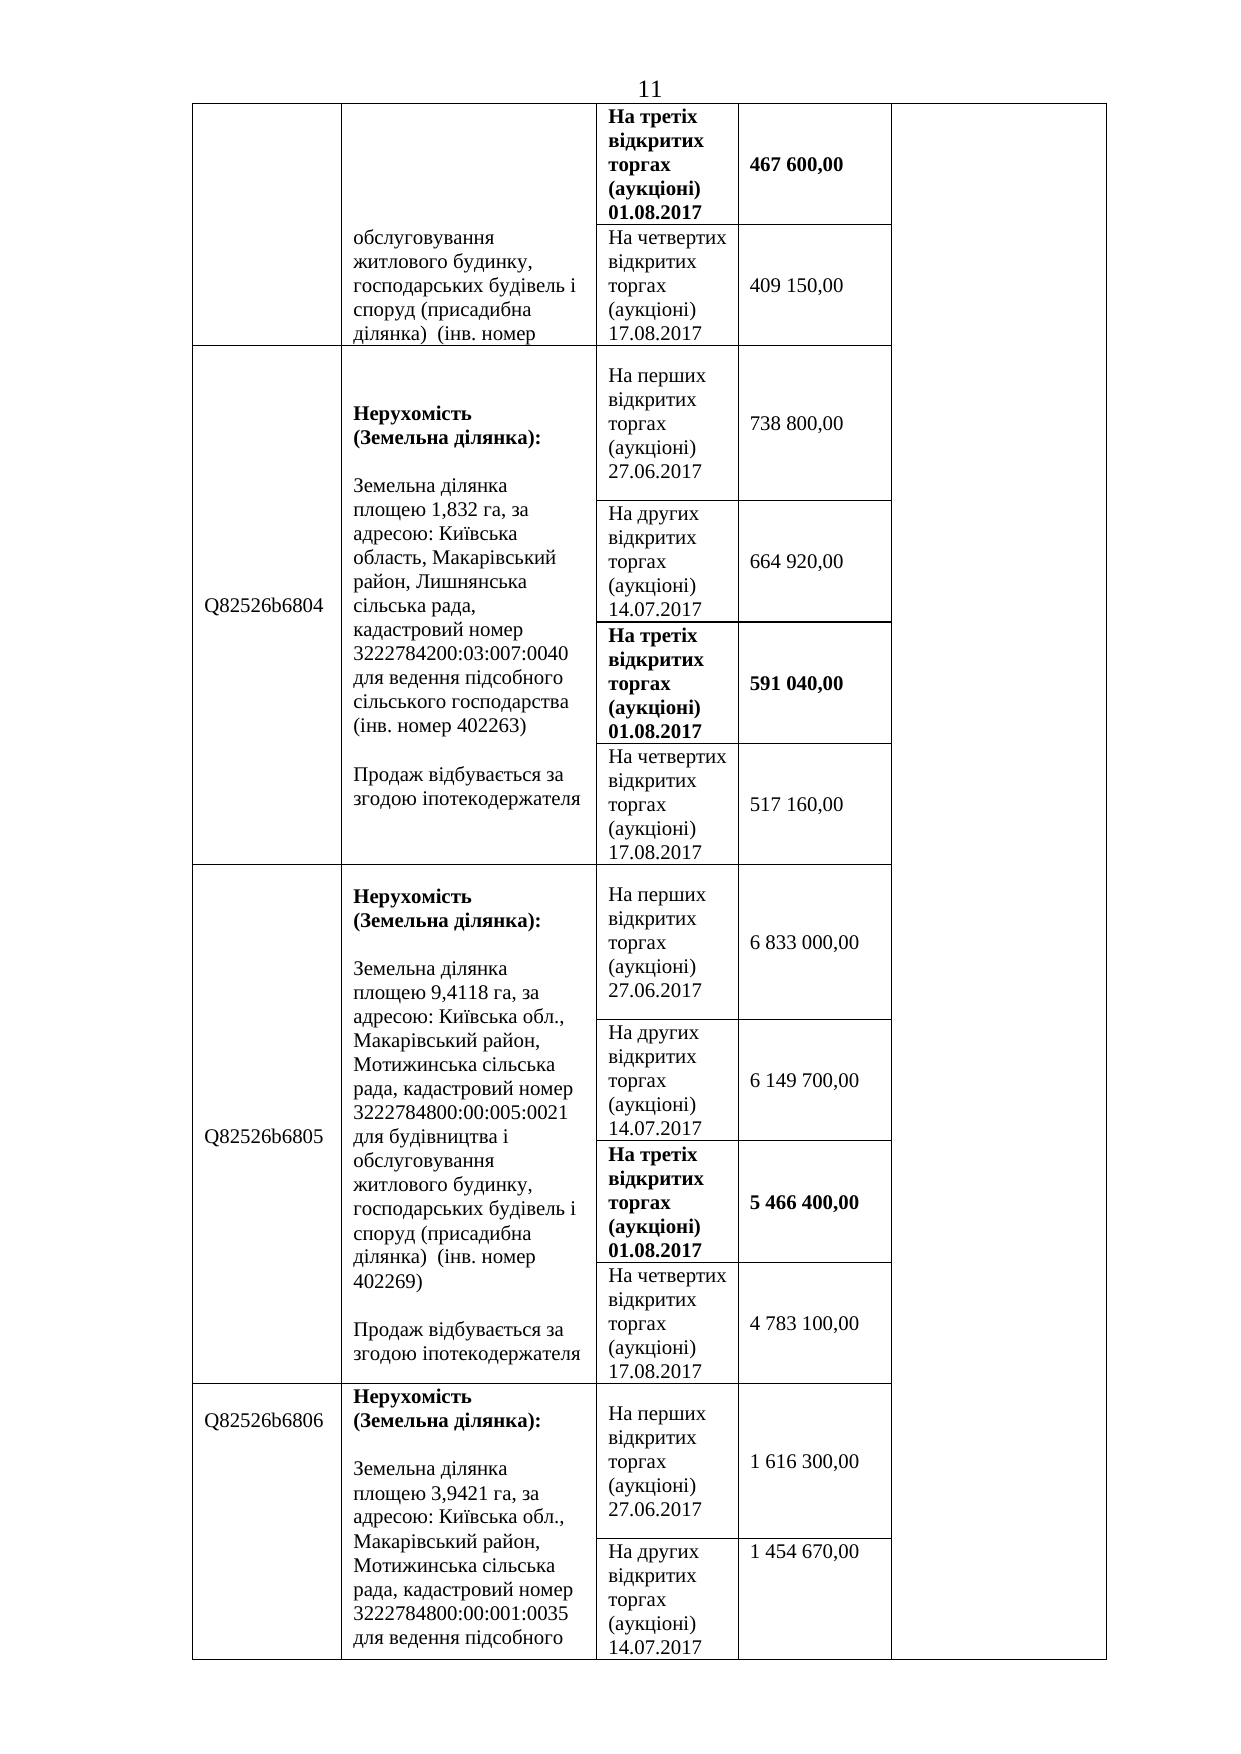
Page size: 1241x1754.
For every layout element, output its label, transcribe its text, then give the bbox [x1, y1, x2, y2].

table_cell 6 149 700,00 [739, 1020, 891, 1140]
table_cell Q82526b6806 [193, 1384, 341, 1659]
table_cell 517 160,00 [739, 744, 891, 864]
table_cell 591 040,00 [739, 623, 891, 743]
table_cell 5 466 400,00 [739, 1141, 891, 1262]
table_cell 6 833 000,00 [739, 865, 891, 1019]
table_cell 409 150,00 [739, 225, 891, 345]
table_cell На четвертих відкритих торгах (аукціоні) 17.08.2017 [597, 744, 738, 864]
table_cell На других відкритих торгах (аукціоні) 14.07.2017 [597, 1539, 738, 1659]
table_cell На других відкритих торгах (аукціоні) 14.07.2017 [597, 501, 738, 621]
table_cell На третіх відкритих торгах (аукціоні) 01.08.2017 [597, 1141, 738, 1262]
table_cell Q82526b6805 [193, 865, 341, 1383]
table_cell На других відкритих торгах (аукціоні) 14.07.2017 [597, 1020, 738, 1140]
table_cell 4 783 100,00 [739, 1263, 891, 1383]
table_cell 664 920,00 [739, 501, 891, 621]
table_cell Q82526b6804 [193, 346, 341, 864]
table_cell На третіх відкритих торгах (аукціоні) 01.08.2017 [597, 104, 738, 224]
table_cell 1 616 300,00 [739, 1384, 891, 1538]
table_cell 1 454 670,00 [739, 1539, 891, 1659]
table_cell Нерухомість (Земельна ділянка): Земельна ділянка площею 1,832 га, за адресою: Київська область, Макарівський район, Лишнянська сільська рада, кадастровий номер 3222784200:03:007:0040 для ведення підсобного сільського господарства (інв. номер 402263) Продаж відбувається за згодою іпотекодержателя [342, 346, 596, 864]
table_cell 738 800,00 [739, 346, 891, 500]
table_cell Нерухомість (Земельна ділянка): Земельна ділянка площею 3,9421 га, за адресою: Київська обл., Макарівський район, Мотижинська сільська рада, кадастровий номер 3222784800:00:001:0035 для ведення підсобного сільського господарства (інв. номер 402253) Продаж відбувається за згодою іпотекодержателя [342, 1384, 596, 1659]
table_cell На четвертих відкритих торгах (аукціоні) 17.08.2017 [597, 225, 738, 345]
table_cell 467 600,00 [739, 104, 891, 224]
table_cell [597, 1384, 738, 1538]
table_cell На четвертих відкритих торгах (аукціоні) 17.08.2017 [597, 1263, 738, 1383]
table_cell На третіх відкритих торгах (аукціоні) 01.08.2017 [597, 623, 738, 743]
table_cell На перших відкритих торгах (аукціоні) 27.06.2017 [597, 865, 738, 1019]
table_cell Нерухомість (Земельна ділянка): Земельна ділянка площею 9,4118 га, за адресою: Київська обл., Макарівський район, Мотижинська сільська рада, кадастровий номер 3222784800:00:005:0021 для будівництва і обслуговування житлового будинку, господарських будівель і споруд (присадибна ділянка) (інв. номер 402269) Продаж відбувається за згодою іпотекодержателя [342, 865, 596, 1383]
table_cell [597, 346, 738, 500]
